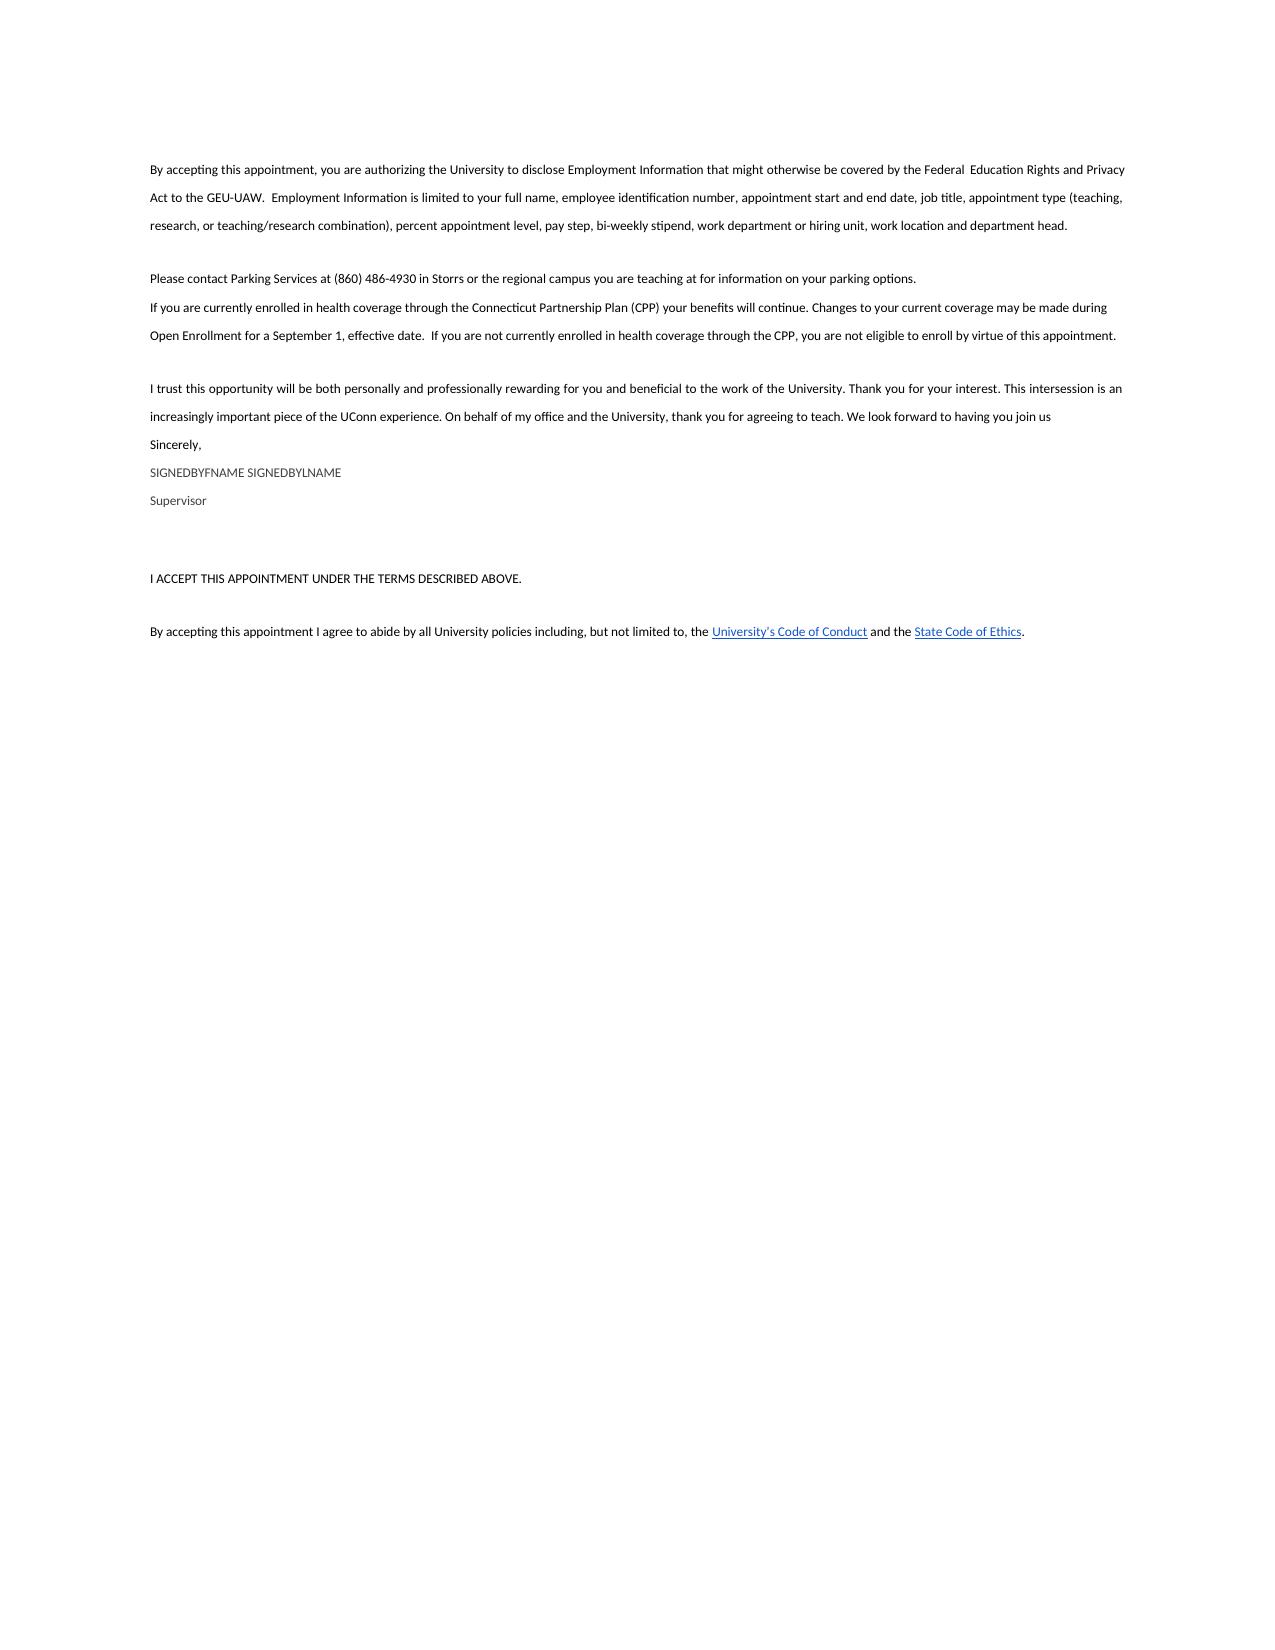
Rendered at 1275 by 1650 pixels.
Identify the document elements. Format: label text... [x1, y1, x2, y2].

text Please contact Parking Services at (860) 486-4930 in Storrs or the regional campus you are teaching at for information on your parking options. [150, 259, 1125, 287]
text SIGNEDBYFNAME SIGNEDBYLNAME [150, 453, 1125, 481]
text I ACCEPT THIS APPOINTMENT UNDER THE TERMS DESCRIBED ABOVE. [150, 559, 1125, 587]
text If you are currently enrolled in health coverage through the Connecticut Partnership Plan (CPP) your benefits will continue. Changes to your current coverage may be made during Open Enrollment for a September 1, effective date. If you are not currently enrolled in health coverage through the CPP, you are not eligible to enroll by virtue of this appointment. [150, 287, 1125, 343]
text Supervisor [150, 481, 1125, 509]
text I trust this opportunity will be both personally and professionally rewarding for you and beneficial to the work of the University. Thank you for your interest. This intersession is an increasingly important piece of the UConn experience. On behalf of my office and the University, thank you for agreeing to teach. We look forward to having you join us [150, 368, 1125, 424]
text By accepting this appointment, you are authorizing the University to disclose Employment Information that might otherwise be covered by the Federal Education Rights and Privacy Act to the GEU-UAW. Employment Information is limited to your full name, employee identification number, appointment start and end date, job title, appointment type (teaching, research, or teaching/research combination), percent appointment level, pay step, bi-weekly stipend, work department or hiring unit, work location and department head. [150, 150, 1125, 234]
text Sincerely, [150, 424, 1125, 452]
text By accepting this appointment I agree to abide by all University policies including, but not limited to, the University’s Code of Conduct and the State Code of Ethics. [150, 612, 1125, 640]
